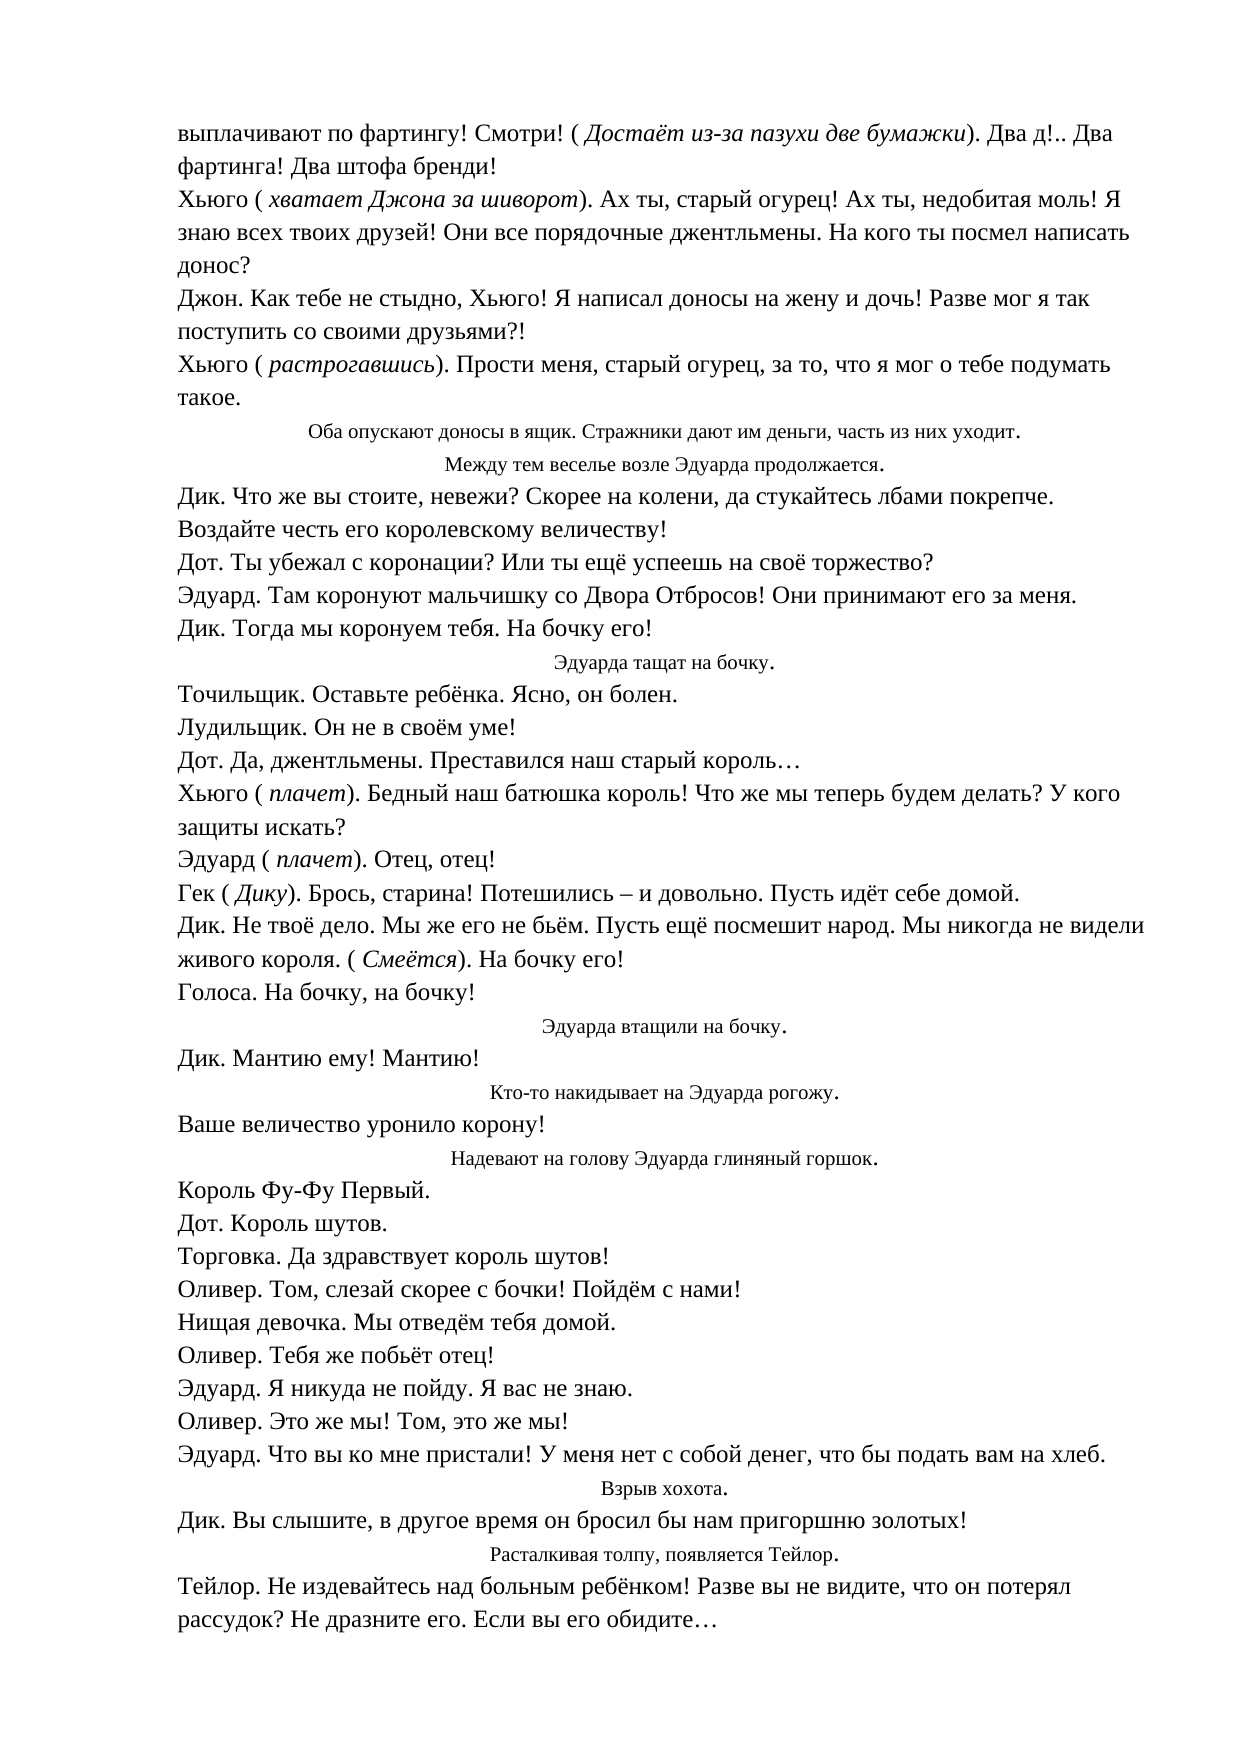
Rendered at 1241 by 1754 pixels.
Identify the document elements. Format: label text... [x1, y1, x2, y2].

text Дик. Тогда мы коронуем тебя. На бочку его! [177, 613, 1152, 642]
text Нищая девочка. Мы отведём тебя домой. [177, 1307, 1152, 1336]
text Оливер. Тебя же побьёт отец! [177, 1340, 1152, 1369]
text Расталкивая толпу, появляется Тейлор. [177, 1538, 1152, 1567]
text Эдуард ( плачет). Отец, отец! [177, 844, 1152, 873]
text Лудильщик. Он не в своём уме! [177, 712, 1152, 741]
text Гек ( Дику). Брось, старина! Потешились – и довольно. Пусть идёт себе домой. [177, 878, 1152, 906]
text Тейлор. Не издевайтесь над больным ребёнком! Разве вы не видите, что он потерял рассудок? Не дразните его. Если вы его обидите… [177, 1571, 1152, 1633]
text Эдуард. Что вы ко мне пристали! У меня нет с собой денег, что бы подать вам на хлеб. [177, 1439, 1152, 1468]
text Ваше величество уронило корону! [177, 1109, 1152, 1137]
text Эдуарда тащат на бочку. [177, 646, 1152, 675]
text Эдуарда втащили на бочку. [177, 1010, 1152, 1038]
text Дот. Да, джентльмены. Преставился наш старый король… [177, 746, 1152, 774]
text Хьюго ( растрогавшись). Прости меня, старый огурец, за то, что я мог о тебе подумать такое. [177, 349, 1152, 411]
text Торговка. Да здравствует король шутов! [177, 1241, 1152, 1269]
text Голоса. На бочку, на бочку! [177, 977, 1152, 1005]
text Хьюго ( хватает Джона за шиворот). Ах ты, старый огурец! Ах ты, недобитая моль! Я знаю всех твоих друзей! Они все порядочные джентльмены. На кого ты посмел написать донос? [177, 184, 1152, 279]
text Надевают на голову Эдуарда глиняный горшок. [177, 1142, 1152, 1171]
text Дик. Не твоё дело. Мы же его не бьём. Пусть ещё посмешит народ. Мы никогда не видели живого короля. ( Смеётся). На бочку его! [177, 911, 1152, 972]
text Оливер. Это же мы! Том, это же мы! [177, 1406, 1152, 1435]
text Король Фу-Фу Первый. [177, 1175, 1152, 1203]
text Взрыв хохота. [177, 1472, 1152, 1501]
text Оливер. Том, слезай скорее с бочки! Пойдём с нами! [177, 1274, 1152, 1303]
text Эдуард. Я никуда не пойду. Я вас не знаю. [177, 1373, 1152, 1402]
text Дик. Вы слышите, в другое время он бросил бы нам пригоршню золотых! [177, 1505, 1152, 1534]
text Эдуард. Там коронуют мальчишку со Двора Отбросов! Они принимают его за меня. [177, 580, 1152, 609]
text Дот. Король шутов. [177, 1208, 1152, 1237]
text Дик. Мантию ему! Мантию! [177, 1043, 1152, 1071]
text Точильщик. Оставьте ребёнка. Ясно, он болен. [177, 679, 1152, 708]
text Между тем веселье возле Эдуарда продолжается. [177, 448, 1152, 477]
text Кто-то накидывает на Эдуарда рогожу. [177, 1076, 1152, 1104]
text Оба опускают доносы в ящик. Стражники дают им деньги, часть из них уходит. [177, 415, 1152, 444]
text Дик. Что же вы стоите, невежи? Скорее на колени, да стукайтесь лбами покрепче. Воздайте честь его королевскому величеству! [177, 481, 1152, 543]
text Дот. Ты убежал с коронации? Или ты ещё успеешь на своё торжество? [177, 547, 1152, 576]
text Хьюго ( плачет). Бедный наш батюшка король! Что же мы теперь будем делать? У кого защиты искать? [177, 778, 1152, 840]
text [177, 118, 1152, 180]
text Джон. Как тебе не стыдно, Хьюго! Я написал доносы на жену и дочь! Разве мог я так поступить со своими друзьями?! [177, 283, 1152, 345]
